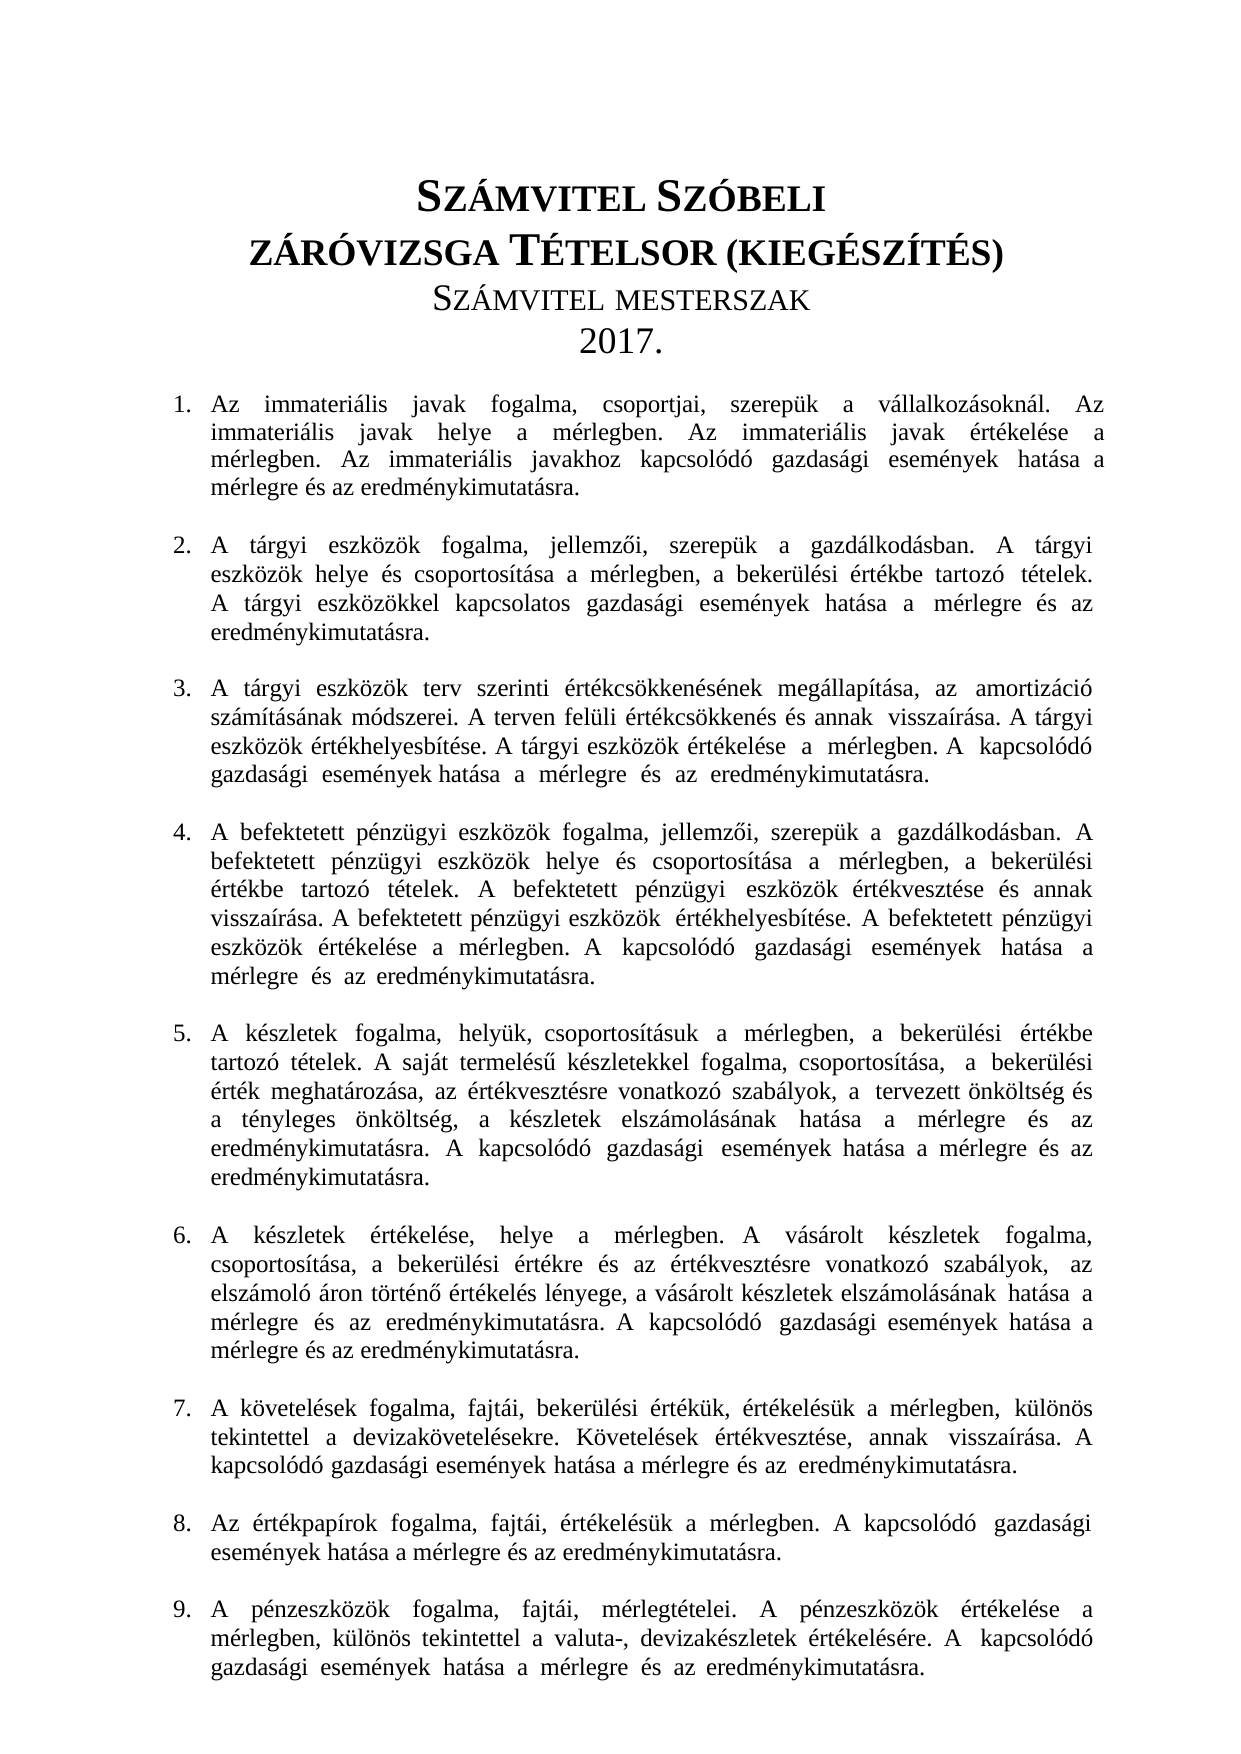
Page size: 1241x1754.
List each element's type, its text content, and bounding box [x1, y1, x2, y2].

text Számvitel mesterszak [147, 276, 1095, 319]
list A követelések fogalma, fajtái, bekerülési értékük, értékelésük a mérlegben, különös tekintettel a devizakövetelésekre. Követelések értékvesztése, annak visszaírása. A kapcsolódó gazdasági események hatása a mérlegre és az eredménykimutatásra. [173, 1393, 1093, 1479]
list Az értékpapírok fogalma, fajtái, értékelésük a mérlegben. A kapcsolódó gazdasági események hatása a mérlegre és az eredménykimutatásra. [173, 1508, 1092, 1566]
text 2017. [147, 319, 1095, 362]
list A befektetett pénzügyi eszközök fogalma, jellemzői, szerepük a gazdálkodásban. A befektetett pénzügyi eszközök helye és csoportosítása a mérlegben, a bekerülési értékbe tartozó tételek. A befektetett pénzügyi eszközök értékvesztése és annak visszaírása. A befektetett pénzügyi eszközök értékhelyesbítése. A befektetett pénzügyi eszközök értékelése a mérlegben. A kapcsolódó gazdasági események hatása a mérlegre és az eredménykimutatásra. [173, 817, 1093, 989]
subtitle SZÁMVITEL SZÓBELI ZÁRÓVIZSGA TÉTELSOR (KIEGÉSZÍTÉS) [147, 168, 1105, 276]
list A tárgyi eszközök terv szerinti értékcsökkenésének megállapítása, az amortizáció számításának módszerei. A terven felüli értékcsökkenés és annak visszaírása. A tárgyi eszközök értékhelyesbítése. A tárgyi eszközök értékelése a mérlegben. A kapcsolódó gazdasági események hatása a mérlegre és az eredménykimutatásra. [173, 674, 1093, 788]
list A tárgyi eszközök fogalma, jellemzői, szerepük a gazdálkodásban. A tárgyi eszközök helye és csoportosítása a mérlegben, a bekerülési értékbe tartozó tételek. A tárgyi eszközökkel kapcsolatos gazdasági események hatása a mérlegre és az eredménykimutatásra. [173, 530, 1093, 645]
list A pénzeszközök fogalma, fajtái, mérlegtételei. A pénzeszközök értékelése a mérlegben, különös tekintettel a valuta-, devizakészletek értékelésére. A kapcsolódó gazdasági események hatása a mérlegre és az eredménykimutatásra. [173, 1594, 1093, 1681]
list A készletek értékelése, helye a mérlegben. A vásárolt készletek fogalma, csoportosítása, a bekerülési értékre és az értékvesztésre vonatkozó szabályok, az elszámoló áron történő értékelés lényege, a vásárolt készletek elszámolásának hatása a mérlegre és az eredménykimutatásra. A kapcsolódó gazdasági események hatása a mérlegre és az eredménykimutatásra. [173, 1221, 1093, 1364]
list Az immateriális javak fogalma, csoportjai, szerepük a vállalkozásoknál. Az immateriális javak helye a mérlegben. Az immateriális javak értékelése a mérlegben. Az immateriális javakhoz kapcsolódó gazdasági események hatása a mérlegre és az eredménykimutatásra. [173, 390, 1105, 501]
list A készletek fogalma, helyük, csoportosításuk a mérlegben, a bekerülési értékbe tartozó tételek. A saját termelésű készletekkel fogalma, csoportosítása, a bekerülési érték meghatározása, az értékvesztésre vonatkozó szabályok, a tervezett önköltség és a tényleges önköltség, a készletek elszámolásának hatása a mérlegre és az eredménykimutatásra. A kapcsolódó gazdasági események hatása a mérlegre és az eredménykimutatásra. [173, 1018, 1093, 1191]
